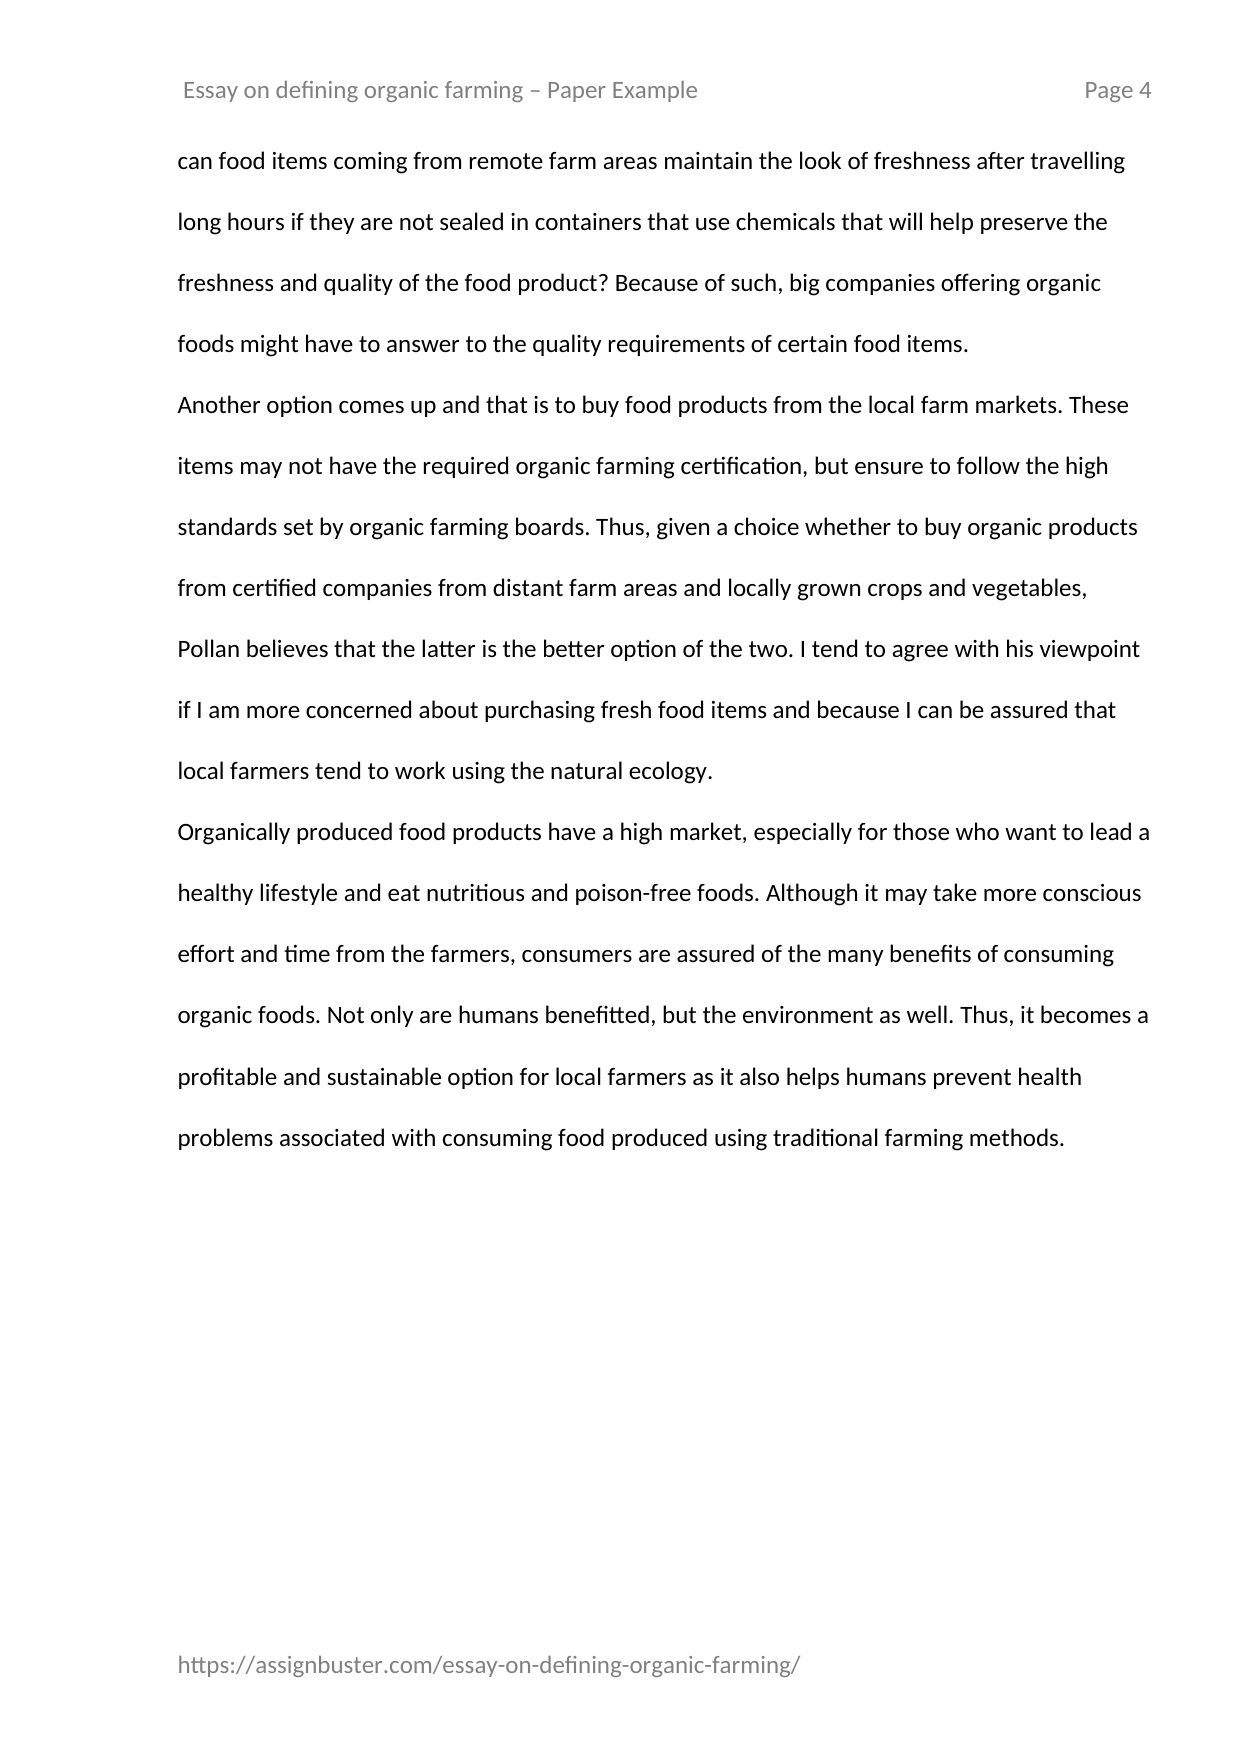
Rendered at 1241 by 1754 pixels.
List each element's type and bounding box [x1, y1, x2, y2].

text [177, 145, 1152, 1152]
